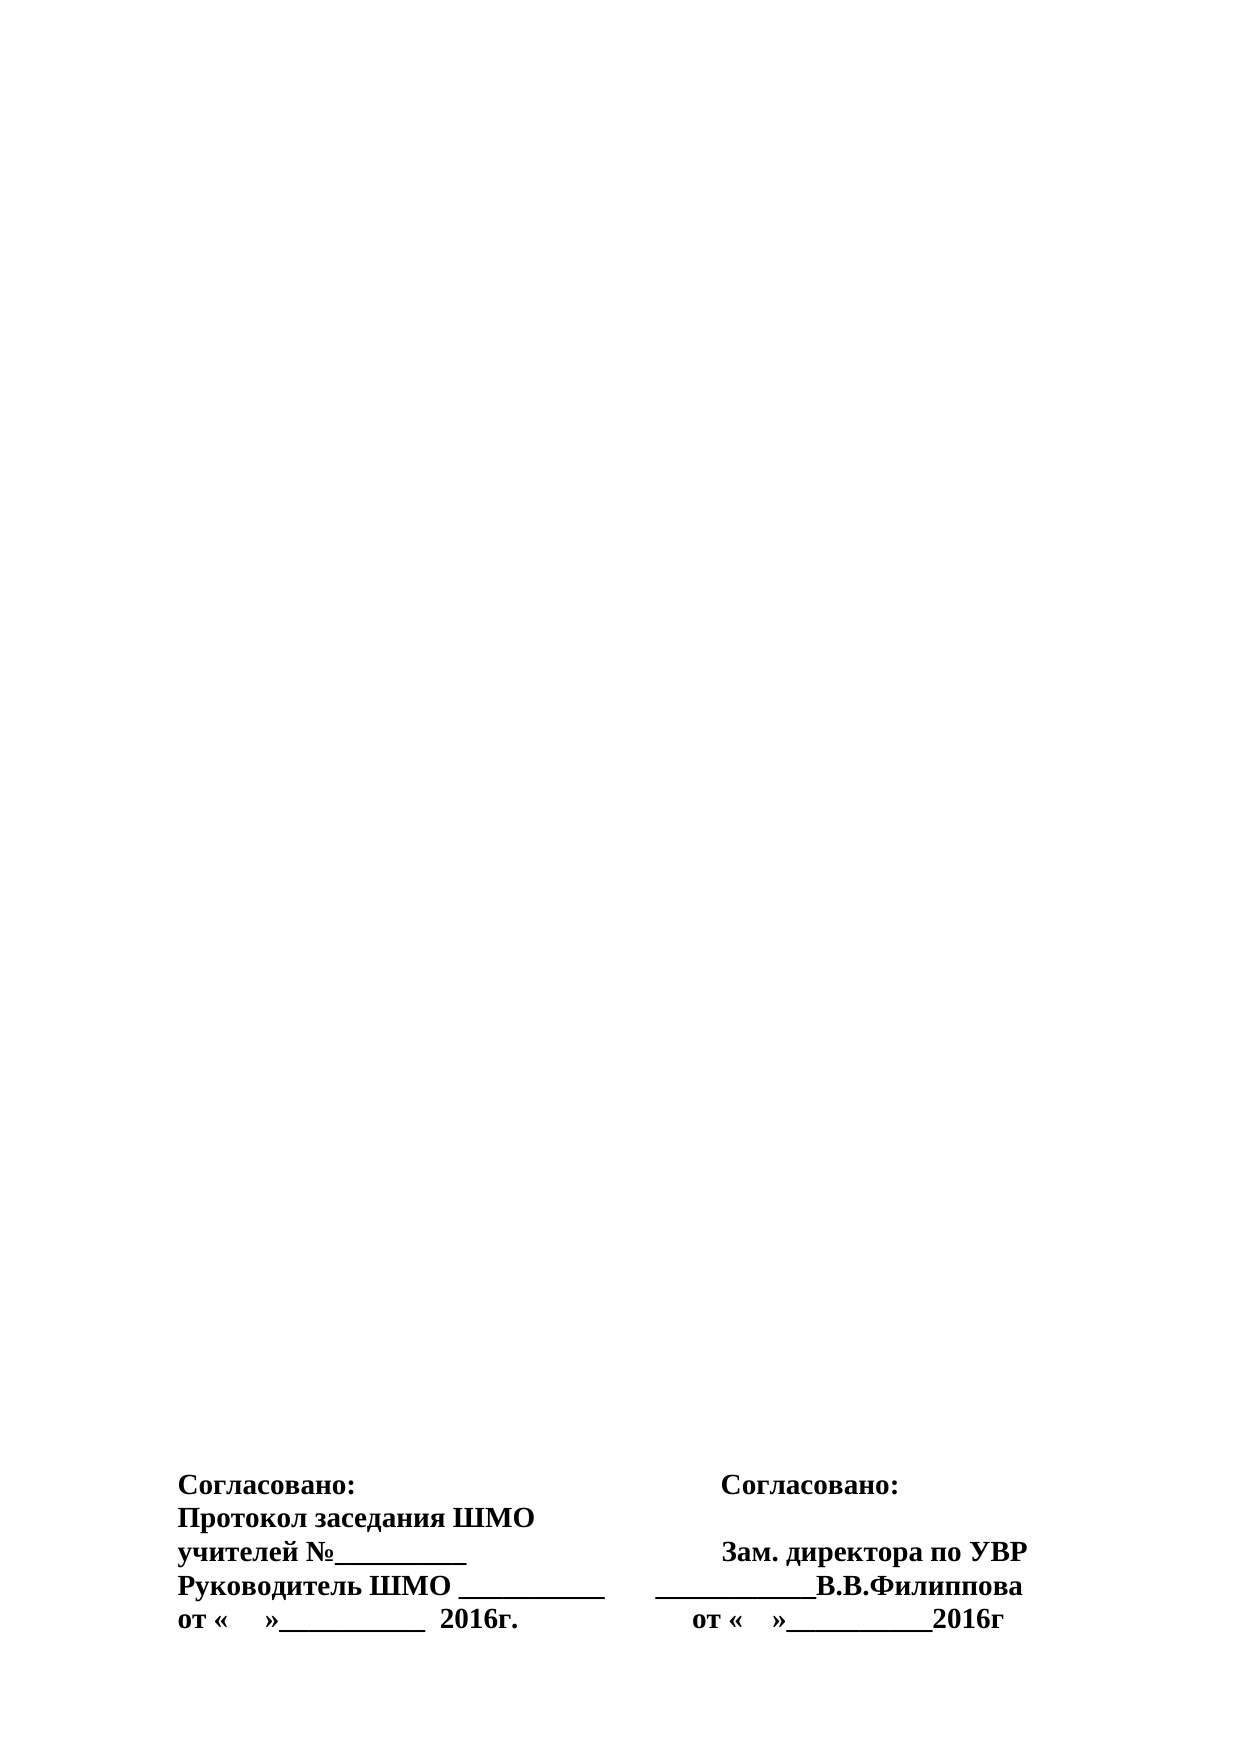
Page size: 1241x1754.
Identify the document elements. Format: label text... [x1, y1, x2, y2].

text Протокол заседания ШМО [177, 1501, 1152, 1534]
text Согласовано: Согласовано: [177, 1467, 1152, 1501]
text Руководитель ШМО __________ ___________В.В.Филиппова от « »__________ 2016г. от « »__________2016г [177, 1568, 1152, 1635]
text учителей №_________ Зам. директора по УВР [177, 1534, 1152, 1568]
